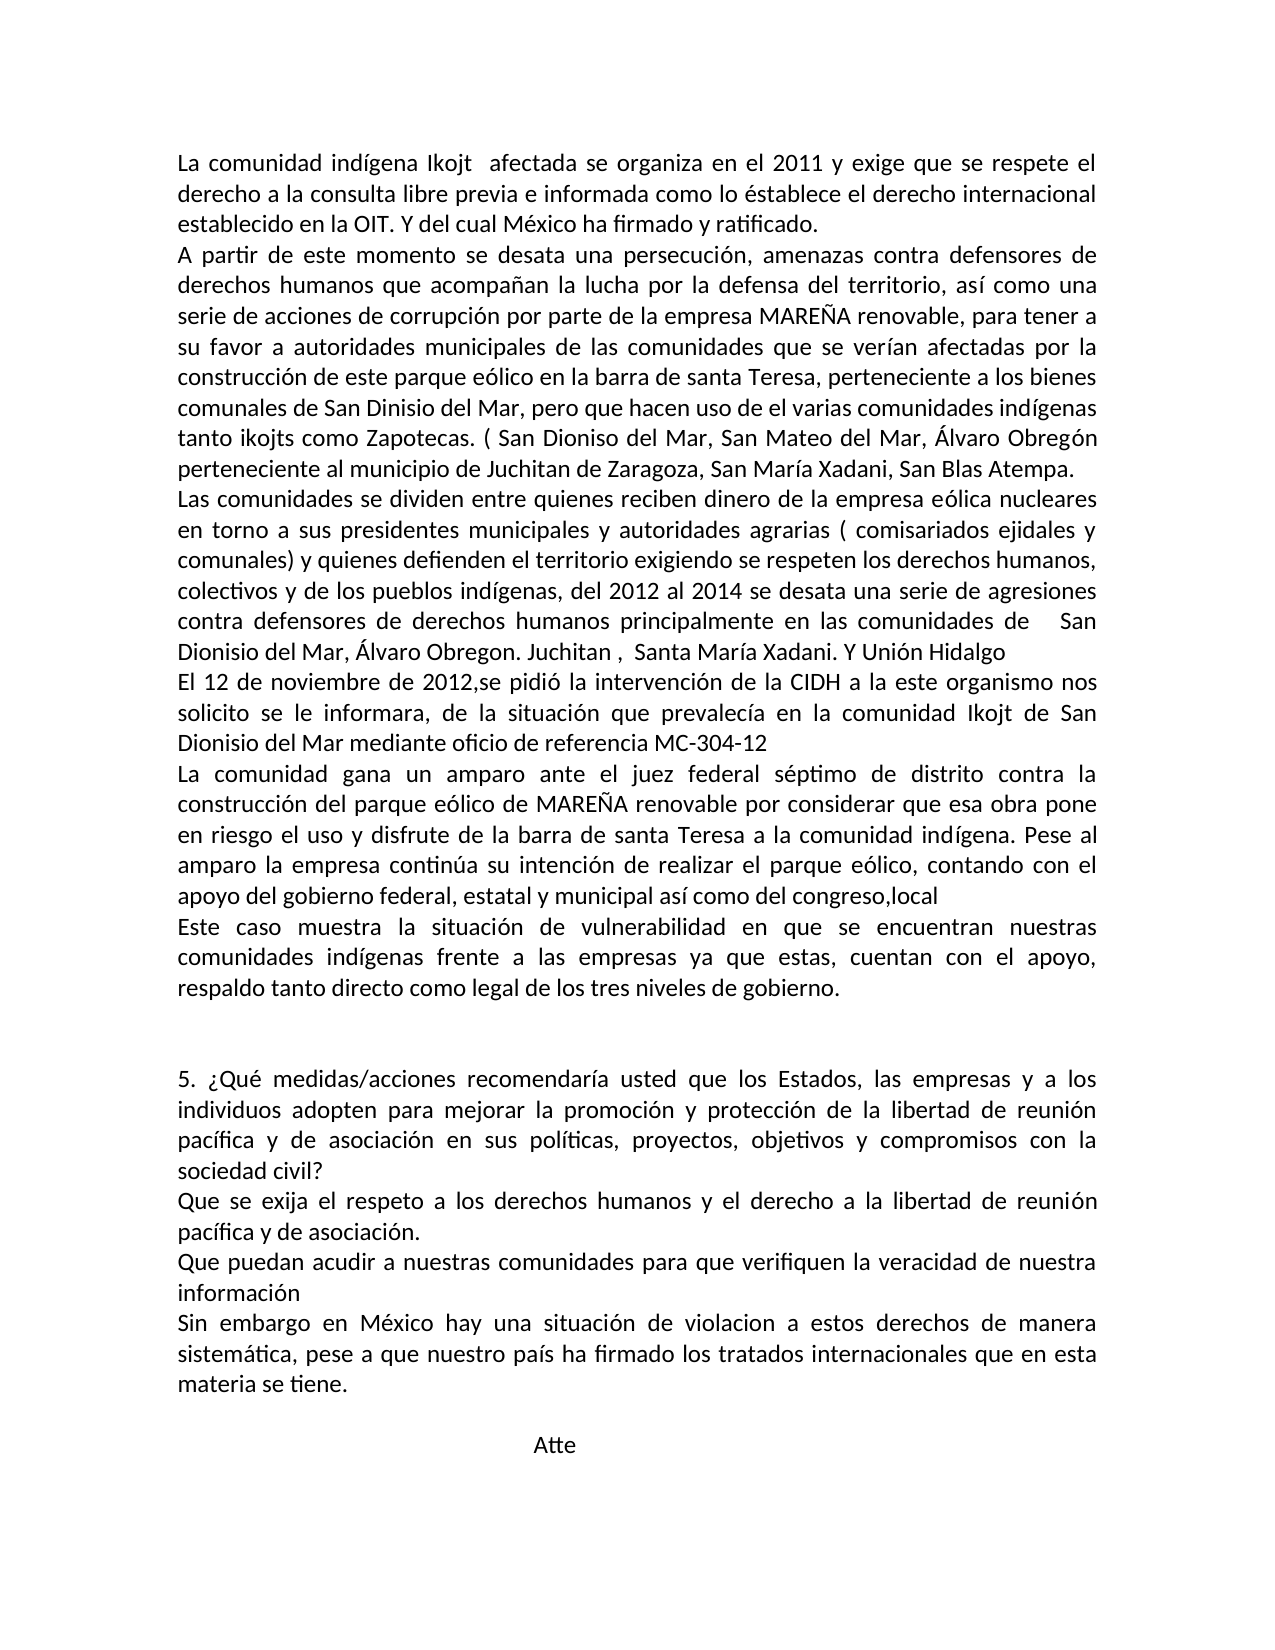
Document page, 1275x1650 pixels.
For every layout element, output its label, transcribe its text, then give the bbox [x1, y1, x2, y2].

text Que puedan acudir a nuestras comunidades para que verifiquen la veracidad de nuestra información [177, 1246, 1098, 1307]
text El 12 de noviembre de 2012,se pidió la intervención de la CIDH a la este organismo nos solicito se le informara, de la situación que prevalecía en la comunidad Ikojt de San Dionisio del Mar mediante oficio de referencia MC-304-12 [177, 666, 1098, 758]
text La comunidad indígena Ikojt afectada se organiza en el 2011 y exige que se respete el derecho a la consulta libre previa e informada como lo éstablece el derecho internacional establecido en la OIT. Y del cual México ha firmado y ratificado. [177, 148, 1098, 239]
text Este caso muestra la situación de vulnerabilidad en que se encuentran nuestras comunidades indígenas frente a las empresas ya que estas, cuentan con el apoyo, respaldo tanto directo como legal de los tres niveles de gobierno. [177, 911, 1098, 1002]
text Sin embargo en México hay una situación de violacion a estos derechos de manera sistemática, pese a que nuestro país ha firmado los tratados internacionales que en esta materia se tiene. [177, 1307, 1098, 1399]
text La comunidad gana un amparo ante el juez federal séptimo de distrito contra la construcción del parque eólico de MAREÑA renovable por considerar que esa obra pone en riesgo el uso y disfrute de la barra de santa Teresa a la comunidad indígena. Pese al amparo la empresa continúa su intención de realizar el parque eólico, contando con el apoyo del gobierno federal, estatal y municipal así como del congreso,local [177, 758, 1098, 911]
text Que se exija el respeto a los derechos humanos y el derecho a la libertad de reunión pacífica y de asociación. [177, 1185, 1098, 1246]
text 5. ¿Qué medidas/acciones recomendaría usted que los Estados, las empresas y a los individuos adopten para mejorar la promoción y protección de la libertad de reunión pacífica y de asociación en sus políticas, proyectos, objetivos y compromisos con la sociedad civil? [177, 1063, 1098, 1185]
text Atte [177, 1429, 1098, 1460]
text A partir de este momento se desata una persecución, amenazas contra defensores de derechos humanos que acompañan la lucha por la defensa del territorio, así como una serie de acciones de corrupción por parte de la empresa MAREÑA renovable, para tener a su favor a autoridades municipales de las comunidades que se verían afectadas por la construcción de este parque eólico en la barra de santa Teresa, perteneciente a los bienes comunales de San Dinisio del Mar, pero que hacen uso de el varias comunidades indígenas tanto ikojts como Zapotecas. ( San Dioniso del Mar, San Mateo del Mar, Álvaro Obregón perteneciente al municipio de Juchitan de Zaragoza, San María Xadani, San Blas Atempa. [177, 239, 1098, 483]
text Las comunidades se dividen entre quienes reciben dinero de la empresa eólica nucleares en torno a sus presidentes municipales y autoridades agrarias ( comisariados ejidales y comunales) y quienes defienden el territorio exigiendo se respeten los derechos humanos, colectivos y de los pueblos indígenas, del 2012 al 2014 se desata una serie de agresiones contra defensores de derechos humanos principalmente en las comunidades de San Dionisio del Mar, Álvaro Obregon. Juchitan , Santa María Xadani. Y Unión Hidalgo [177, 483, 1098, 666]
